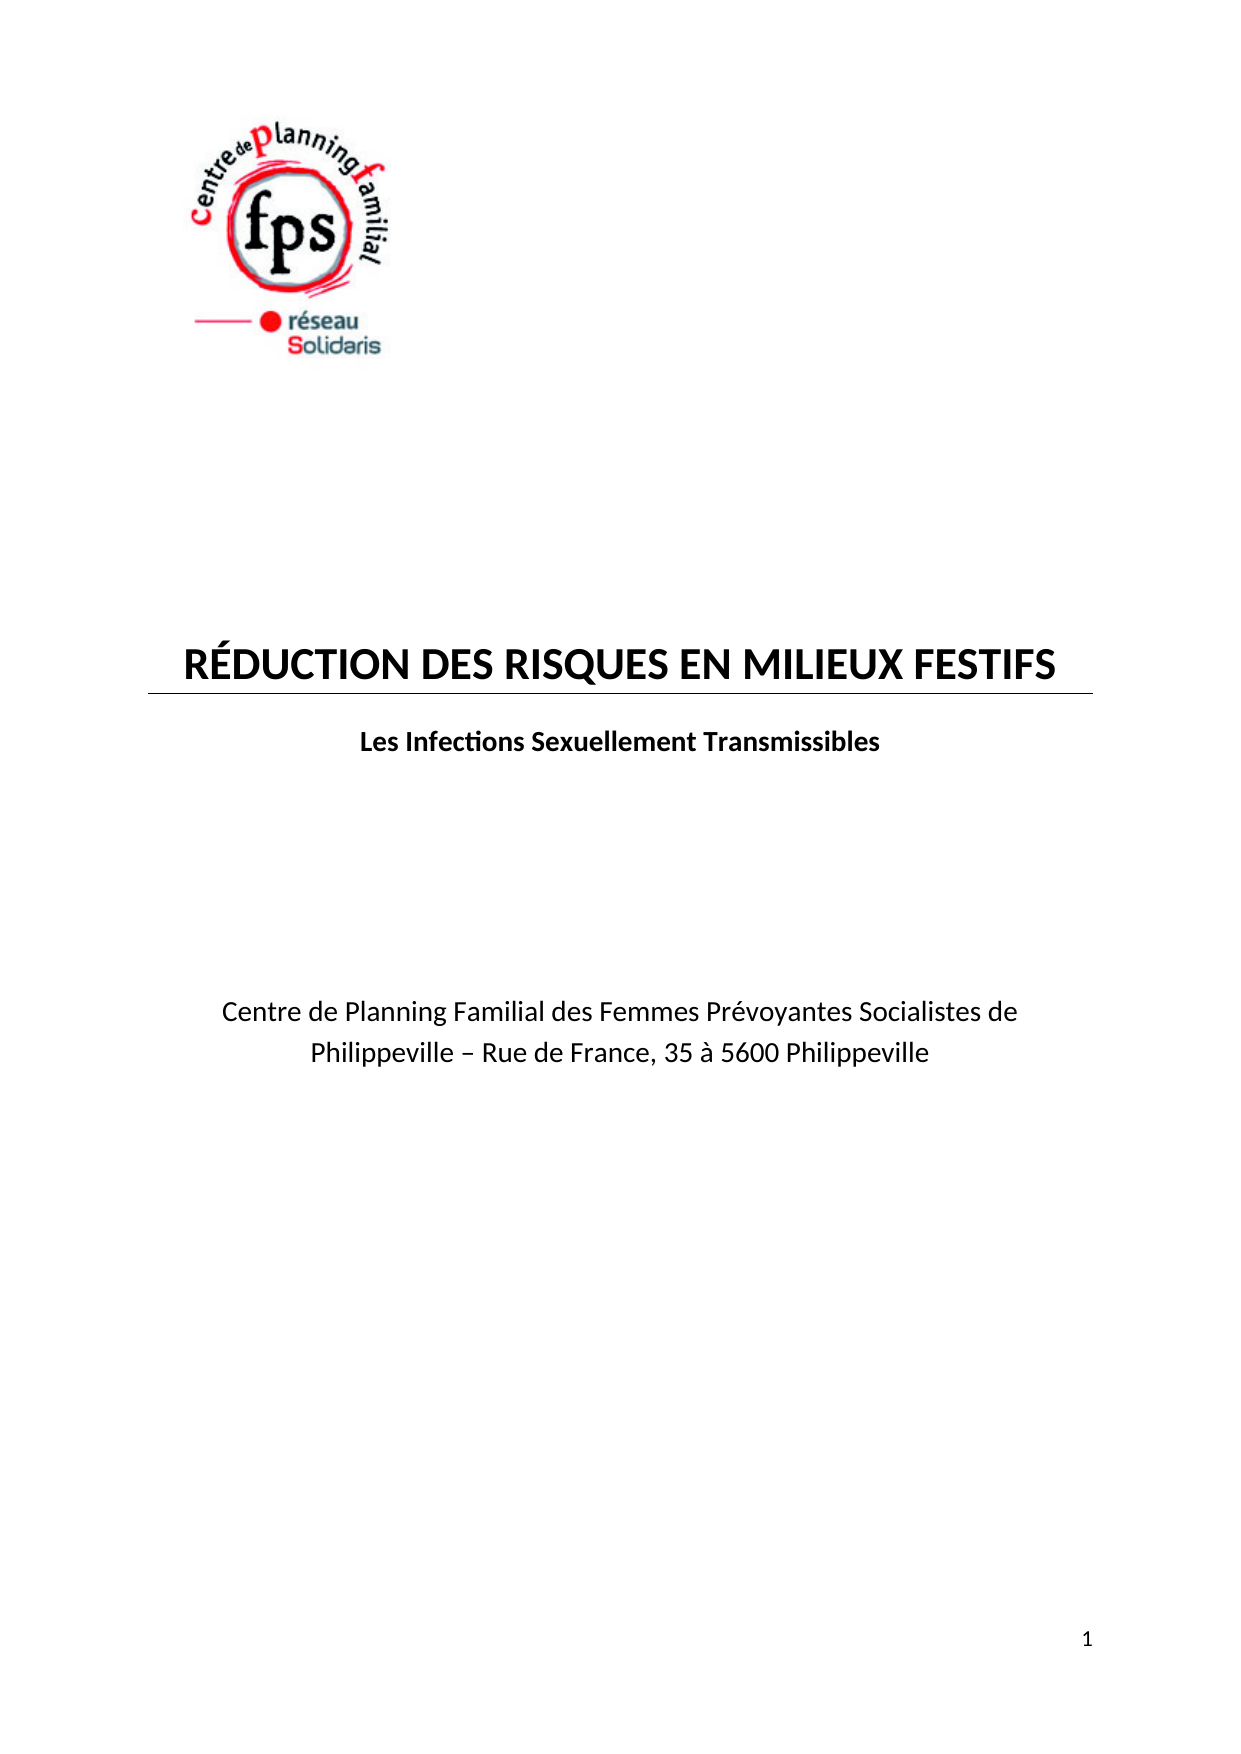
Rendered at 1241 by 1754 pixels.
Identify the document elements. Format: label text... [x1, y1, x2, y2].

text Centre de Planning Familial des Femmes Prévoyantes Socialistes de Philippeville – Rue de France, 35 à 5600 Philippeville [148, 993, 1093, 1070]
picture [45, 93, 535, 382]
text Réduction des risques en milieux festifs [148, 635, 1093, 693]
text Les Infections Sexuellement Transmissibles [148, 723, 1093, 759]
